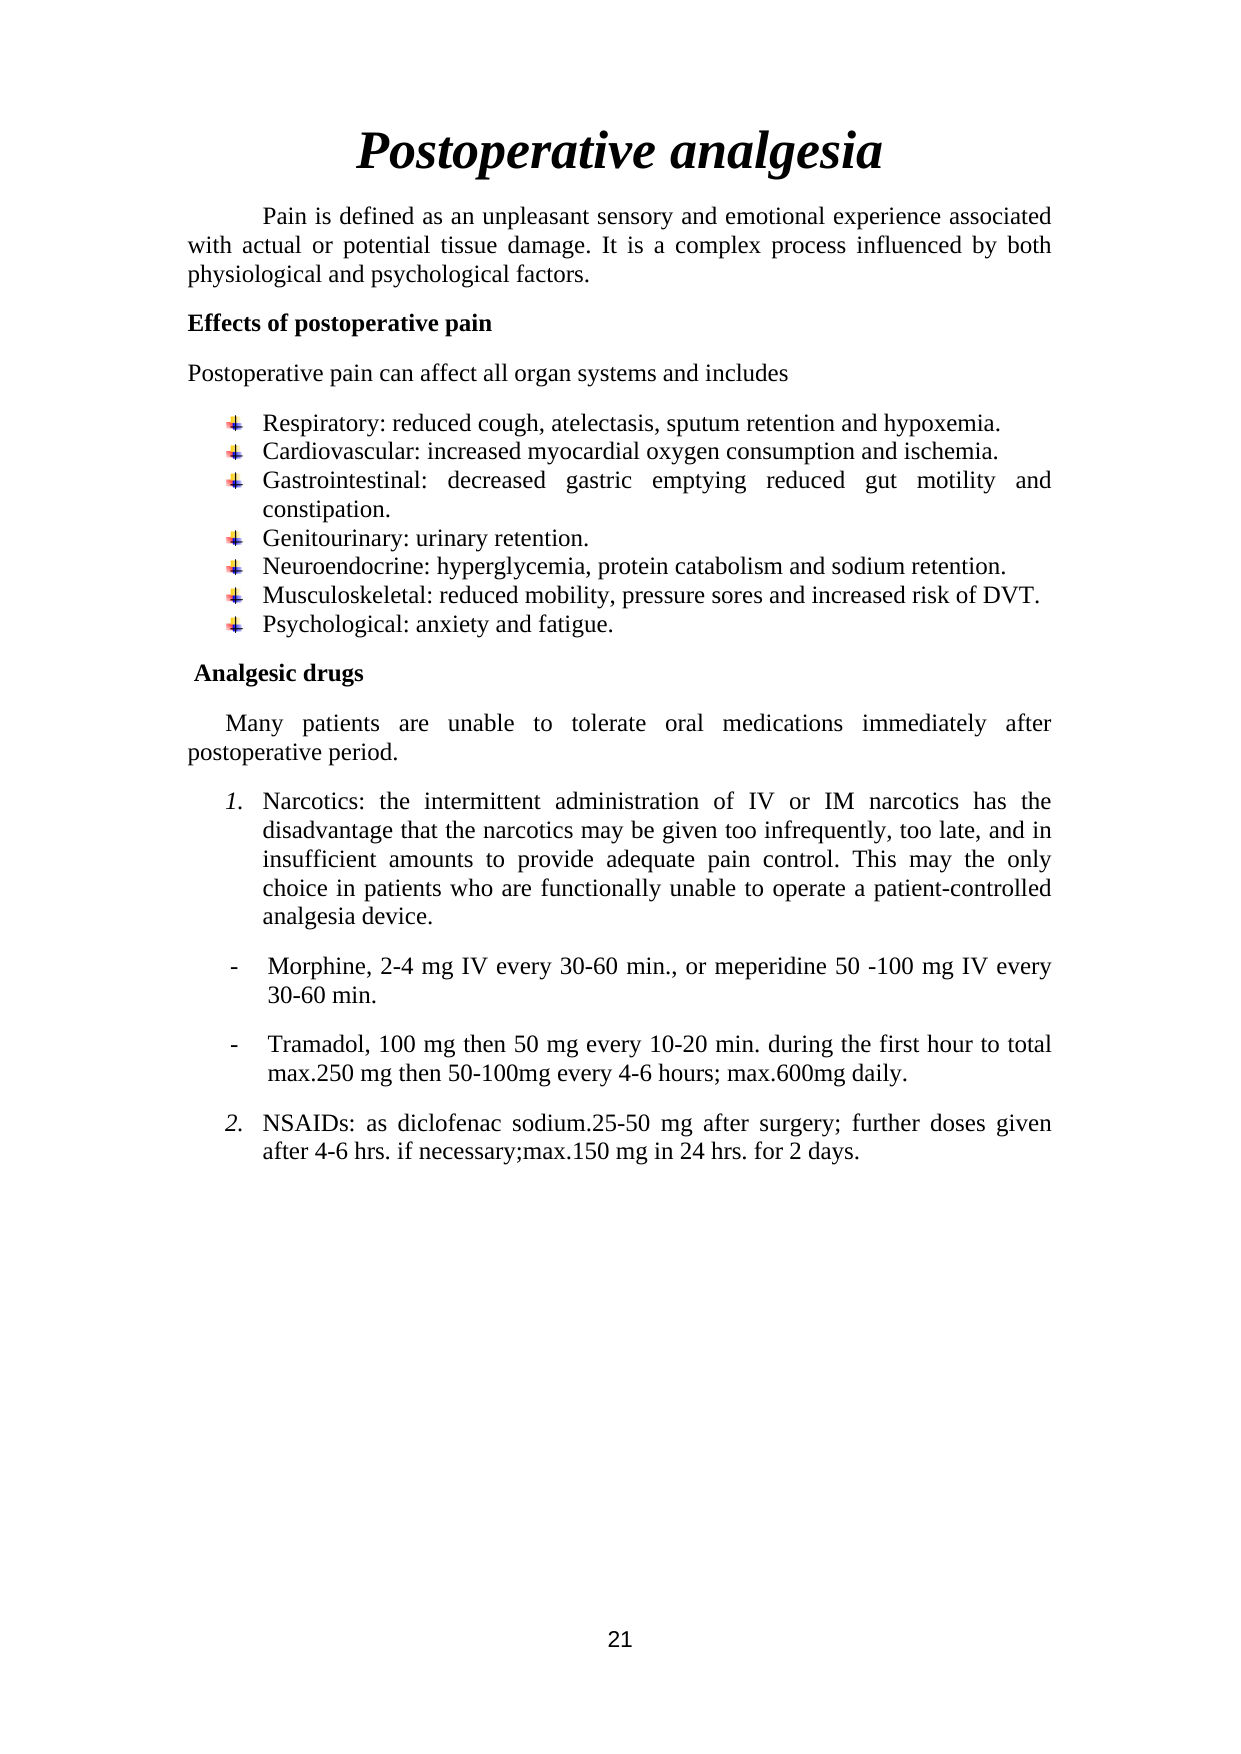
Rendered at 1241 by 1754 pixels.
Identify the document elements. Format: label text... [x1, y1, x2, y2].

picture [226, 586, 243, 604]
picture [226, 558, 243, 575]
list NSAIDs: as diclofenac sodium.25-50 mg after surgery; further doses given after 4-6 hrs. if necessary;max.150 mg in 24 hrs. for 2 days. [225, 1108, 1053, 1165]
text Analgesic drugs [187, 658, 1053, 687]
list Genitourinary: urinary retention. [225, 523, 1053, 551]
picture [226, 443, 243, 460]
list Gastrointestinal: decreased gastric emptying reduced gut motility and constipation. [225, 465, 1053, 523]
list Respiratory: reduced cough, atelectasis, sputum retention and hypoxemia. [225, 408, 1053, 436]
text Many patients are unable to tolerate oral medications immediately after postoperative period. [187, 708, 1053, 766]
list Musculoskeletal: reduced mobility, pressure sores and increased risk of DVT. [225, 580, 1053, 609]
list Morphine, 2-4 mg IV every 30-60 min., or meperidine 50 -100 mg IV every 30-60 min. [230, 951, 1053, 1008]
list Psychological: anxiety and fatigue. [225, 609, 1053, 638]
text Postoperative analgesia [187, 118, 1053, 181]
picture [226, 615, 243, 633]
list Cardiovascular: increased myocardial oxygen consumption and ischemia. [225, 436, 1053, 465]
text Postoperative pain can affect all organ systems and includes [187, 358, 1053, 387]
picture [226, 471, 243, 489]
text Pain is defined as an unpleasant sensory and emotional experience associated with actual or potential tissue damage. It is a complex process influenced by both physiological and psychological factors. [187, 201, 1053, 288]
picture [226, 414, 243, 431]
list Narcotics: the intermittent administration of IV or IM narcotics has the disadvantage that the narcotics may be given too infrequently, too late, and in insufficient amounts to provide adequate pain control. This may the only choice in patients who are functionally unable to operate a patient-controlled analgesia device. [225, 786, 1053, 930]
list Neuroendocrine: hyperglycemia, protein catabolism and sodium retention. [225, 551, 1053, 580]
text Effects of postoperative pain [187, 308, 1053, 337]
picture [226, 529, 243, 546]
list Tramadol, 100 mg then 50 mg every 10-20 min. during the first hour to total max.250 mg then 50-100mg every 4-6 hours; max.600mg daily. [230, 1029, 1053, 1087]
